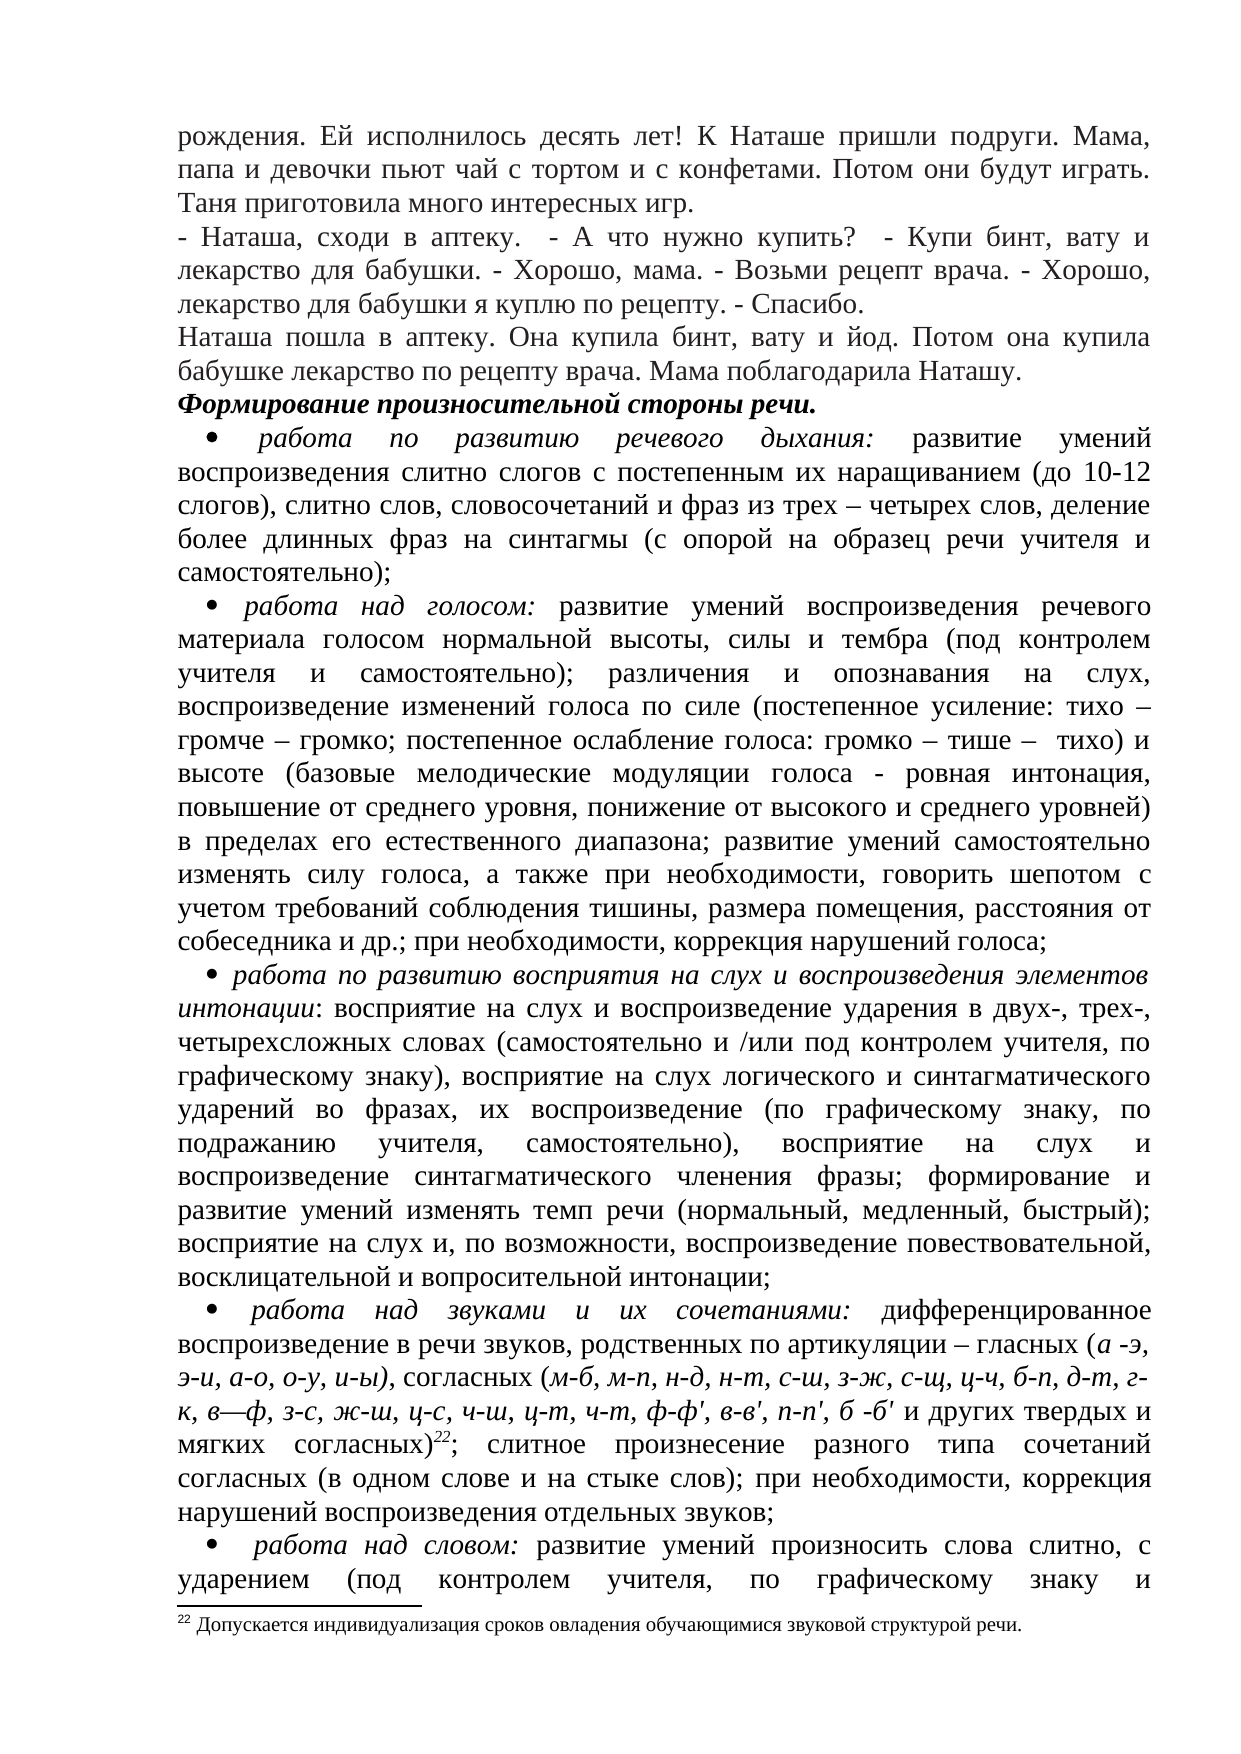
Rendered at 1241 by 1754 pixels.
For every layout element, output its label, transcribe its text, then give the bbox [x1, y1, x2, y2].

text Наташа пошла в аптеку. Она купила бинт, вату и йод. Потом она купила бабушке лекарство по рецепту врача. Мама поблагодарила Наташу. [177, 319, 1152, 386]
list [177, 1527, 1152, 1594]
list работа по развитию речевого дыхания: развитие умений воспроизведения слитно слогов с постепенным их наращиванием (до 10-12 слогов), слитно слов, словосочетаний и фраз из трех – четырех слов, деление более длинных фраз на синтагмы (с опорой на образец речи учителя и самостоятельно); [177, 420, 1152, 588]
list работа над звуками и их сочетаниями: дифференцированное воспроизведение в речи звуков, родственных по артикуляции – гласных (а -э, э-и, а-о, о-у, и-ы), согласных (м-б, м-п, н-д, н-т, с-ш, з-ж, с-щ, ц-ч, б-п, д-т, г-к, в—ф, з-с, ж-ш, ц-с, ч-ш, ц-т, ч-т, ф-фʹ, в-вʹ, п-пʹ, б -бʹ и других твердых и мягких согласных); слитное произнесение разного типа сочетаний согласных (в одном слове и на стыке слов); при необходимости, коррекция нарушений воспроизведения отдельных звуков; [177, 1292, 1152, 1527]
list работа над голосом: развитие умений воспроизведения речевого материала голосом нормальной высоты, силы и тембра (под контролем учителя и самостоятельно); различения и опознавания на слух, воспроизведение изменений голоса по силе (постепенное усиление: тихо – громче – громко; постепенное ослабление голоса: громко – тише – тихо) и высоте (базовые мелодические модуляции голоса - ровная интонация, повышение от среднего уровня, понижение от высокого и среднего уровней) в пределах его естественного диапазона; развитие умений самостоятельно изменять силу голоса, а также при необходимости, говорить шепотом с учетом требований соблюдения тишины, размера помещения, расстояния от собеседника и др.; при необходимости, коррекция нарушений голоса; [177, 588, 1152, 957]
list работа по развитию восприятия на слух и воспроизведения элементов интонации: восприятие на слух и воспроизведение ударения в двух-, трех-, четырехсложных словах (самостоятельно и /или под контролем учителя, по графическому знаку), восприятие на слух логического и синтагматического ударений во фразах, их воспроизведение (по графическому знаку, по подражанию учителя, самостоятельно), восприятие на слух и воспроизведение синтагматического членения фразы; формирование и развитие умений изменять темп речи (нормальный, медленный, быстрый); восприятие на слух и, по возможности, воспроизведение повествовательной, восклицательной и вопросительной интонации; [177, 957, 1152, 1292]
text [177, 118, 1152, 219]
subtitle Формирование произносительной стороны речи. [177, 386, 1152, 420]
text - Наташа, сходи в аптеку. - А что нужно купить? - Купи бинт, вату и лекарство для бабушки. - Хорошо, мама. - Возьми рецепт врача. - Хорошо, лекарство для бабушки я куплю по рецепту. - Спасибо. [177, 219, 1152, 319]
